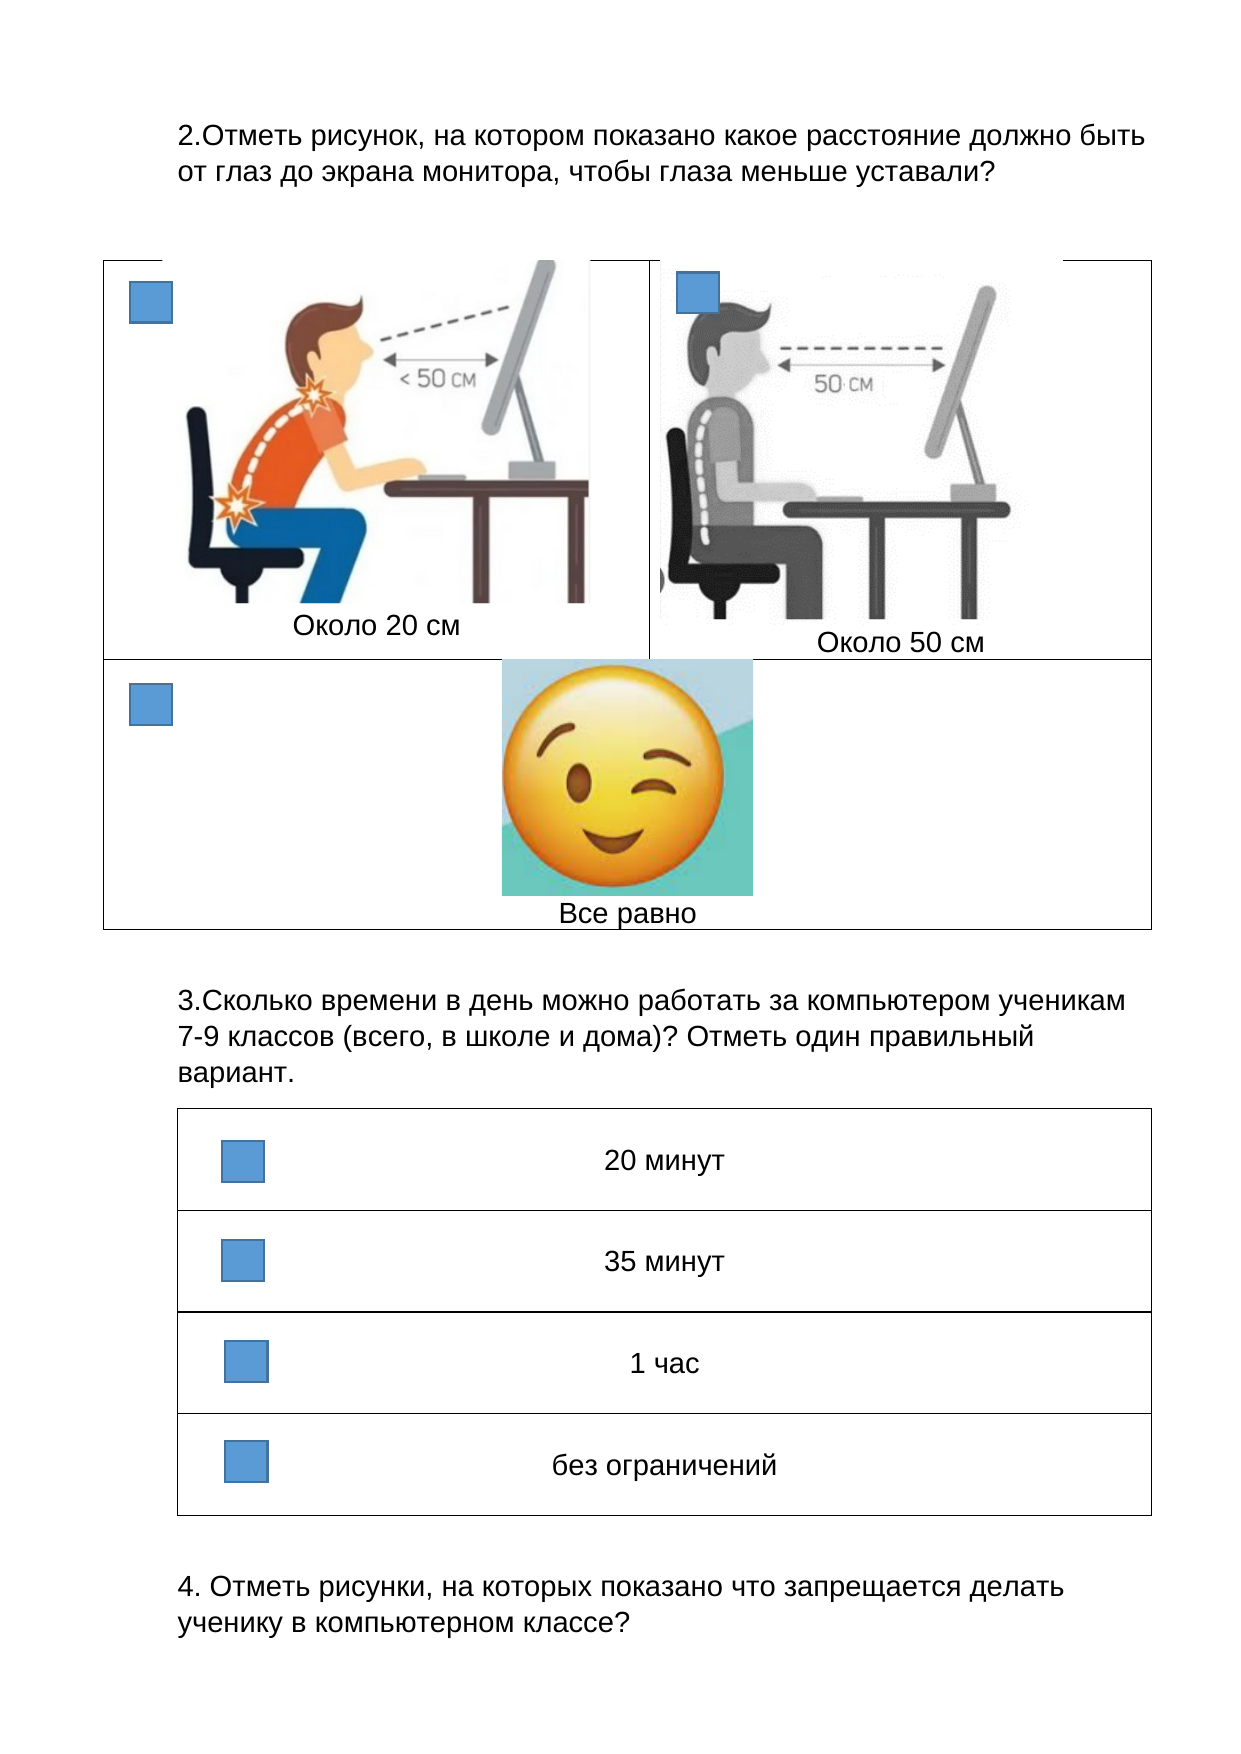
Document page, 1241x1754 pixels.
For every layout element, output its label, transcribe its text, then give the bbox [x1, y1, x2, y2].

picture [162, 260, 591, 608]
table_cell 35 минут [178, 1211, 1151, 1311]
table_header Около 20 см [104, 261, 649, 659]
picture [660, 260, 1063, 625]
table_header 20 минут [178, 1109, 1151, 1210]
table_cell без ограничений [178, 1414, 1151, 1515]
text 2.Отметь рисунок, на котором показано какое расстояние должно быть от глаз до экрана монитора, чтобы глаза меньше уставали? [177, 118, 1152, 188]
text 4. Отметь рисунки, на которых показано что запрещается делать ученику в компьютерном классе? [177, 1569, 1152, 1638]
text 3.Сколько времени в день можно работать за компьютером ученикам 7-9 классов (всего, в школе и дома)? Отметь один правильный вариант. [177, 983, 1152, 1089]
table_cell Все равно [104, 660, 1151, 929]
picture [501, 659, 754, 896]
table_header Около 50 см [650, 261, 1151, 659]
table_cell 1 час [178, 1313, 1151, 1413]
